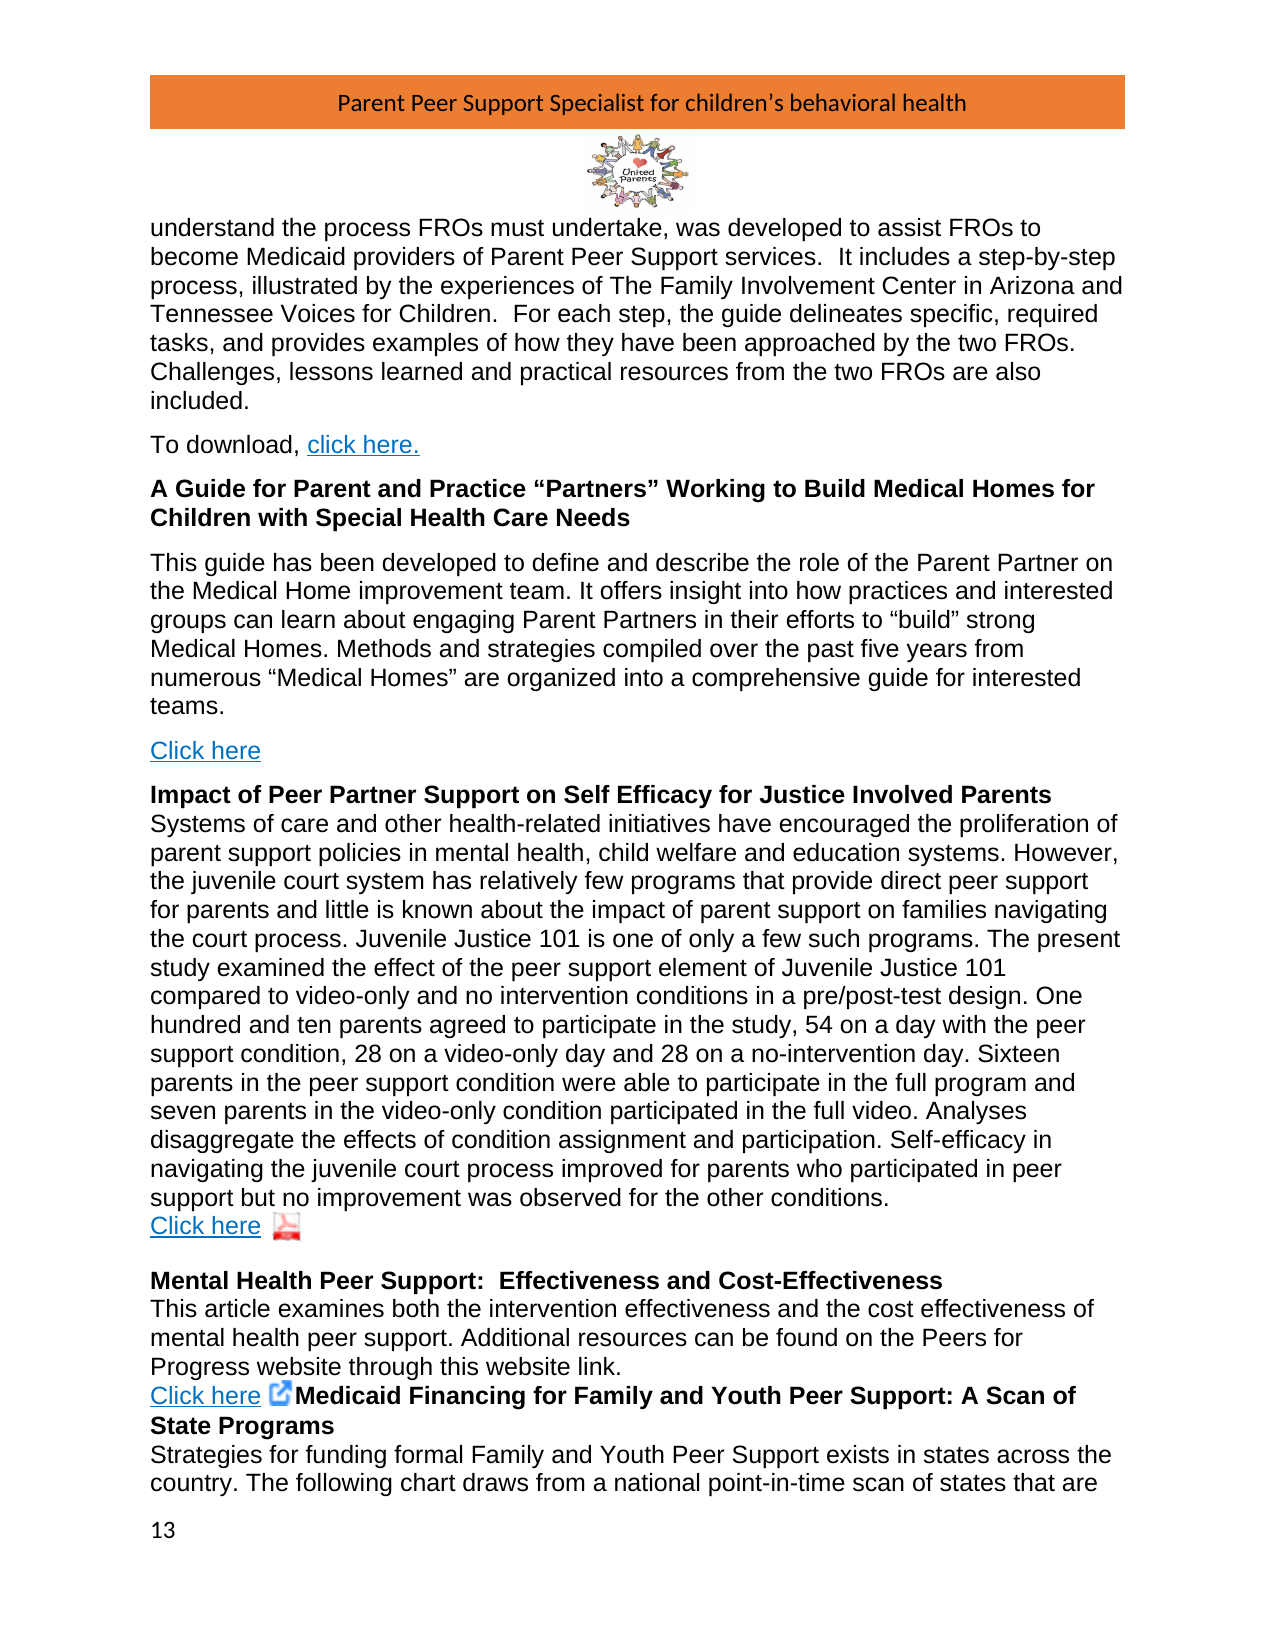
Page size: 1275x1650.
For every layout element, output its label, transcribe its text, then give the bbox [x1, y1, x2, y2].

text To download, click here. [150, 764, 1125, 793]
picture [582, 129, 693, 214]
text Becoming a Medicaid Provider of Peer Support: A Guide for Family-Run Organizations [150, 359, 1125, 417]
text This guide has been developed to define and describe the role of the Parent Partner on the Medical Home improvement team. It offers insight into how practices and interested groups can learn about engaging Parent Partners in their efforts to “build” strong Medical Homes. Methods and strategies compiled over the past five years from numerous “Medical Homes” are organized into a comprehensive guide for interested teams. [150, 882, 1125, 1054]
text A Guide for Parent and Practice “Partners” Working to Build Medical Homes for Children with Special Health Care Needs [150, 809, 1125, 866]
text Click here [150, 1070, 1125, 1099]
text The swiftest growing source of funds for Parent Peer Support services is Medicaid. Family-run organizations (FROs) providing peer support must know the steps involved in becoming Medicaid providers and how to prepare their organizations and staff. This new guide, which may also help state agencies and other stakeholders to better understand the process FROs must undertake, was developed to assist FROs to become Medicaid providers of Parent Peer Support services. It includes a step-by-step process, illustrated by the experiences of The Family Involvement Center in Arizona and Tennessee Voices for Children. For each step, the guide delineates specific, required tasks, and provides examples of how they have been approached by the two FROs. Challenges, lessons learned and practical resources from the two FROs are also included. [150, 433, 1125, 749]
text Tips on Promoting Job Success for Peer Providers at Community Mental Health Agencies Click here [150, 213, 1125, 299]
